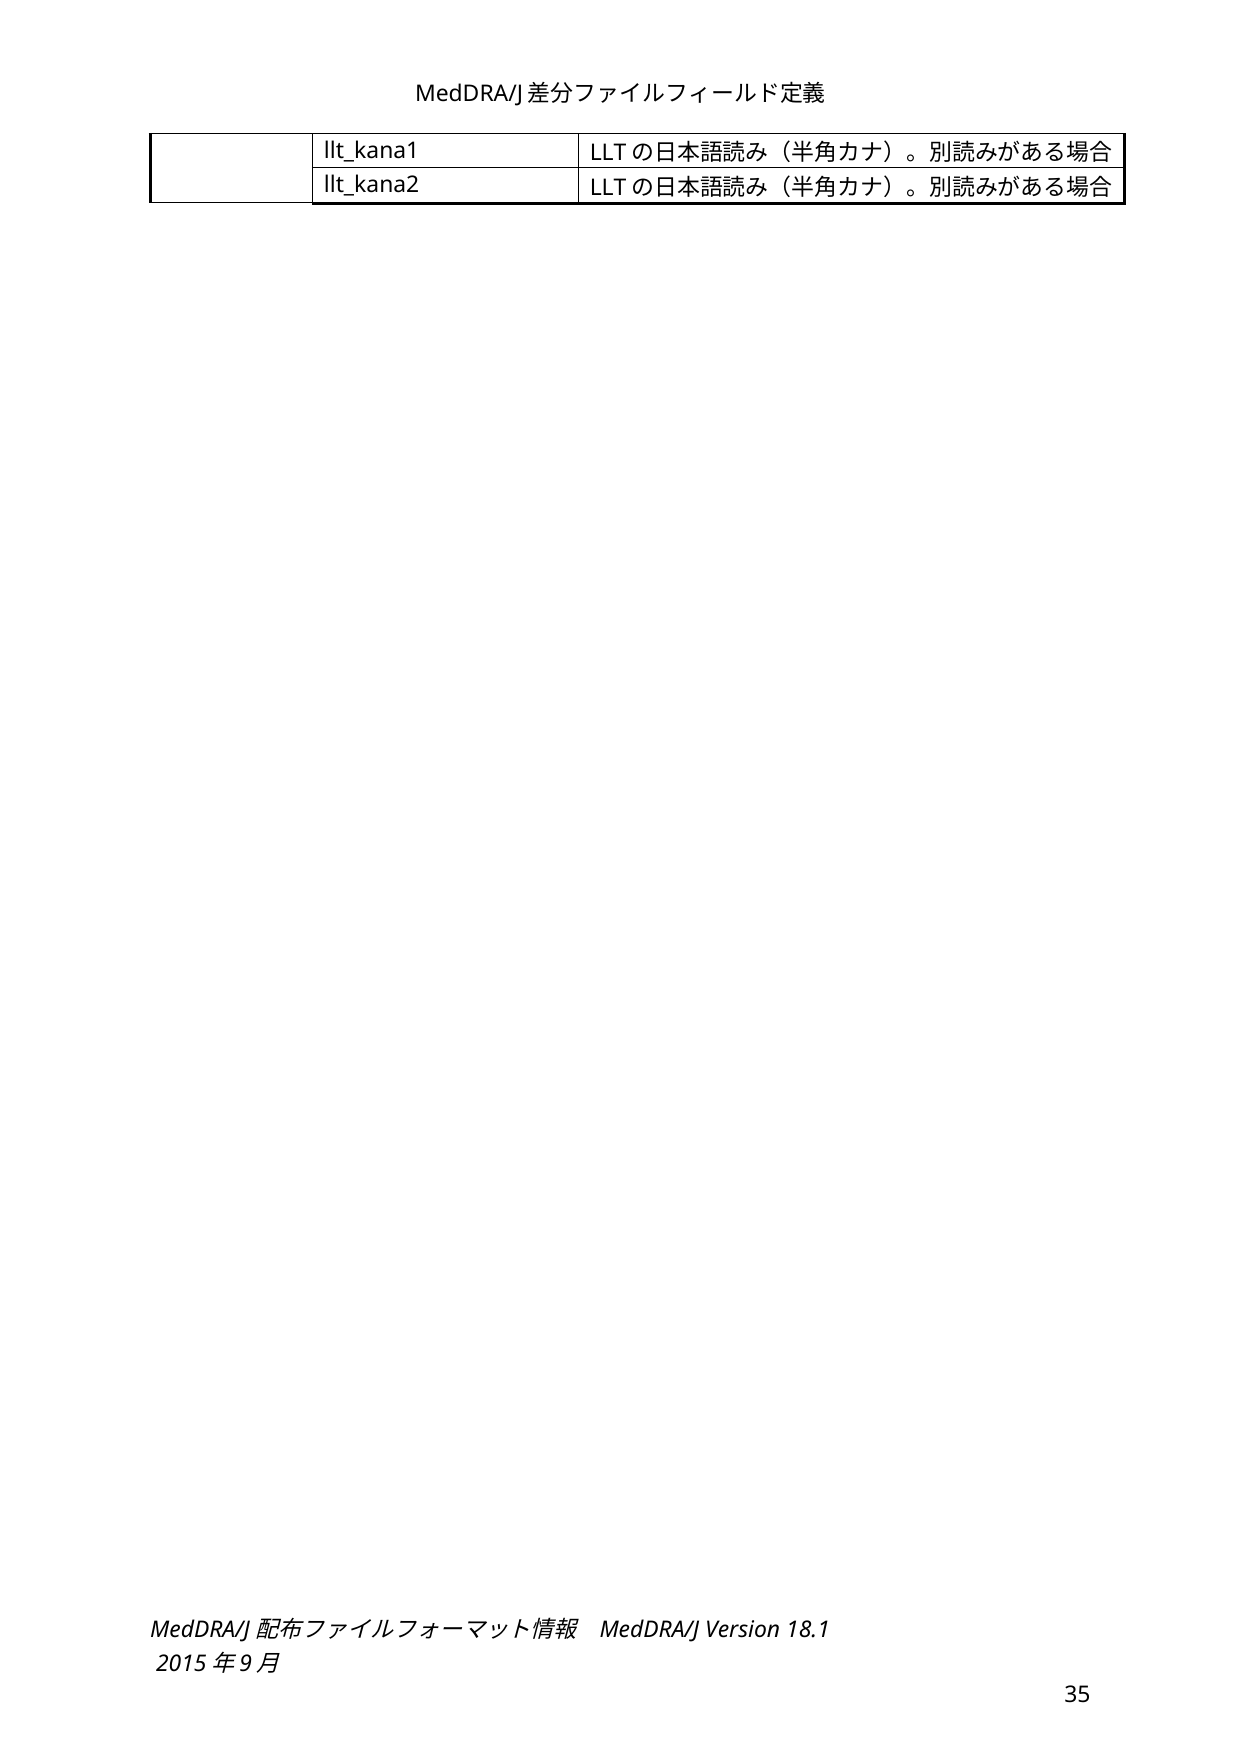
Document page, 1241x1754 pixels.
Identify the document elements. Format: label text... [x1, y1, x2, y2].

table_cell llt_kana2 [313, 168, 578, 202]
table_cell LLTの日本語読み（半角カナ）。別読みがある場合 [579, 168, 1123, 202]
table_cell LLTの日本語読み（半角カナ）。別読みがある場合 [579, 134, 1123, 167]
table_cell llt_kana1 [313, 134, 578, 167]
